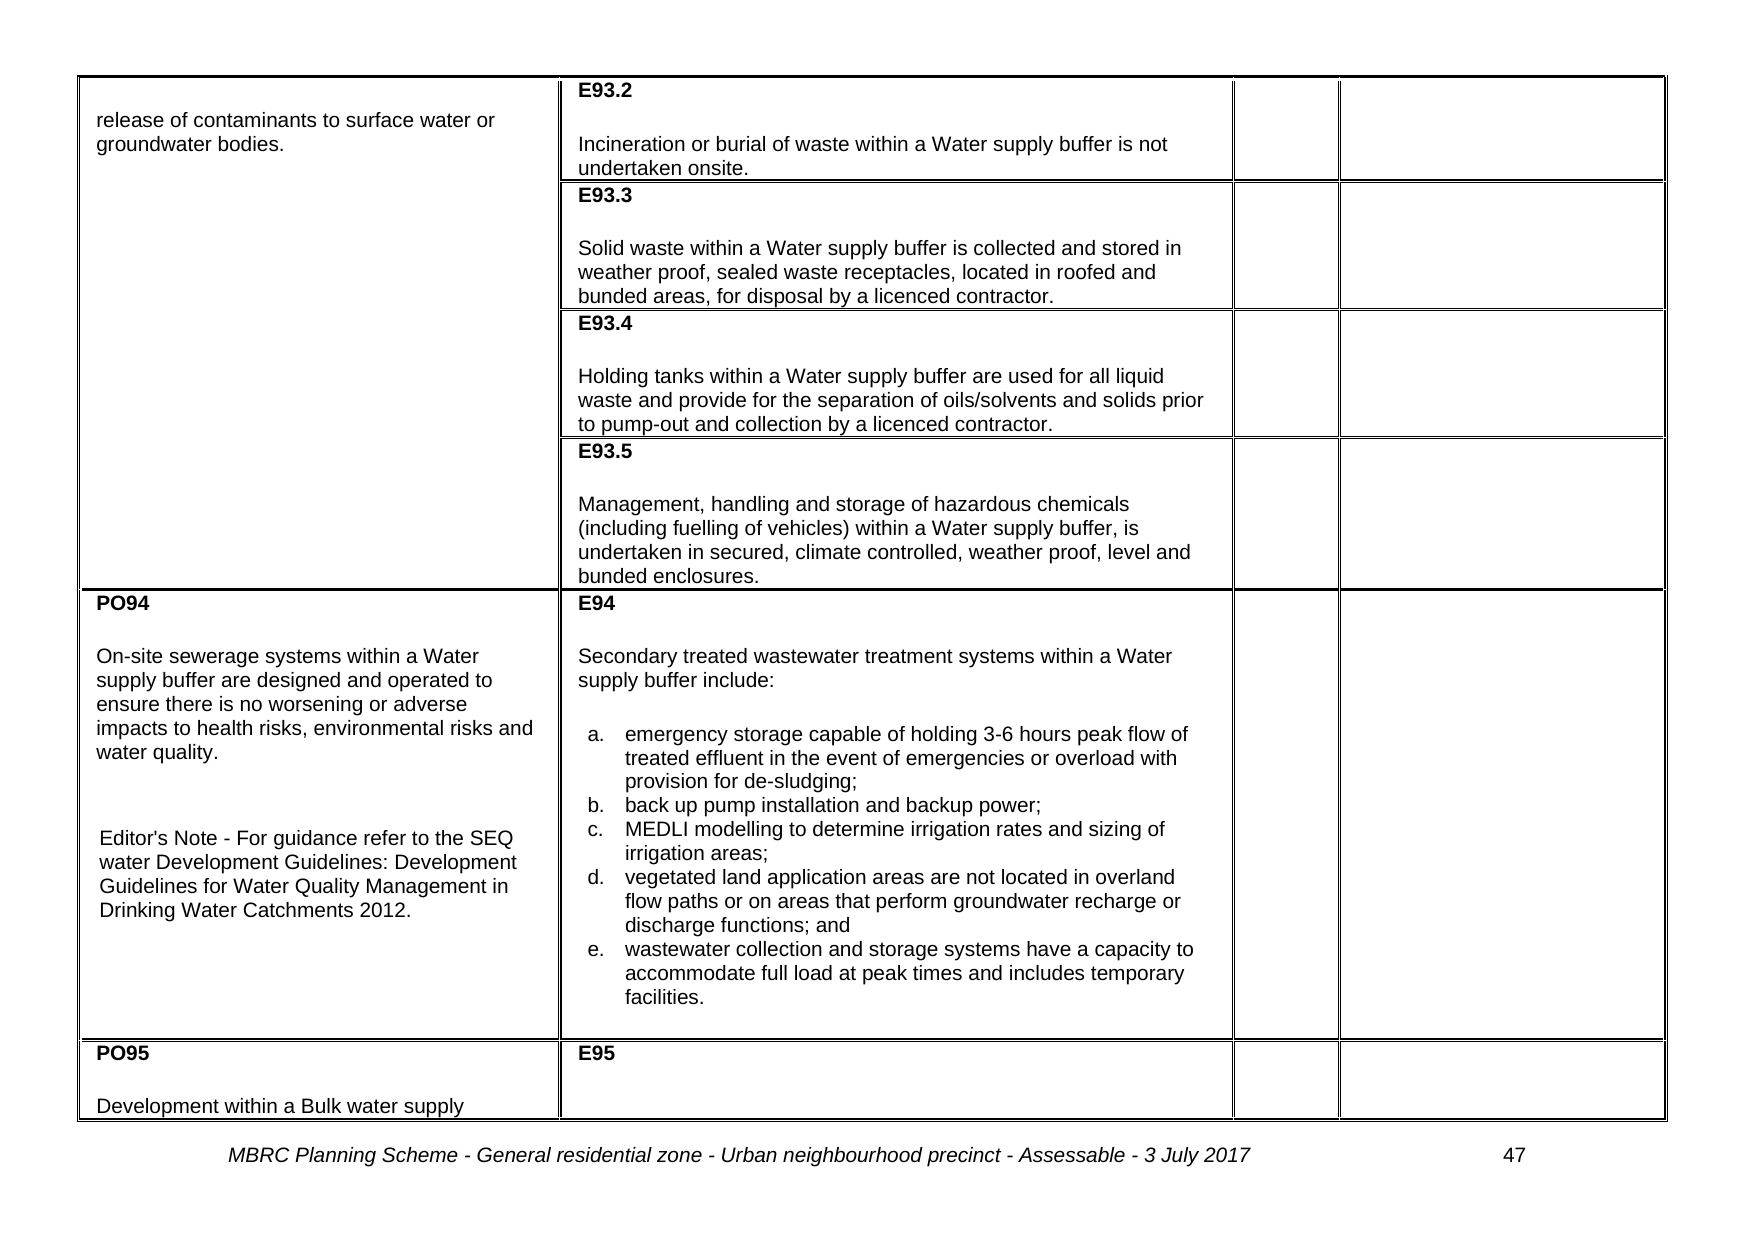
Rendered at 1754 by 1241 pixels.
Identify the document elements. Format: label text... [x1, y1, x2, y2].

table_cell [1341, 308, 1665, 436]
table_cell [1235, 311, 1338, 436]
table_cell [1235, 591, 1338, 1038]
table_cell [1234, 1042, 1339, 1118]
table_cell [1341, 179, 1665, 307]
table_cell [1341, 588, 1666, 1038]
table_cell [1340, 1038, 1665, 1118]
table_cell E93.2 Incineration or burial of waste within a Water supply buffer is not undertaken onsite. [560, 78, 1233, 179]
table_cell [1234, 78, 1339, 179]
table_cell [560, 1042, 1233, 1118]
table_cell PO94 On-site sewerage systems within a Water supply buffer are designed and operated to ensure there is no worsening or adverse impacts to health risks, environmental risks and water quality. [78, 588, 558, 1038]
table_cell [1340, 436, 1666, 588]
table_cell E93.3 Solid waste within a Water supply buffer is collected and stored in weather proof, sealed waste receptacles, located in roofed and bunded areas, for disposal by a licenced contractor. [562, 183, 1232, 307]
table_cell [80, 77, 560, 588]
table_cell E93.5 Management, handling and storage of hazardous chemicals (including fuelling of vehicles) within a Water supply buffer, is undertaken in secured, climate controlled, weather proof, level and bunded enclosures. [562, 439, 1232, 588]
table_cell E94 Secondary treated wastewater treatment systems within a Water supply buffer include: emergency storage capable of holding 3-6 hours peak flow of treated effluent in the event of emergencies or overload with provision for de-sludging; back up pump installation and backup power; MEDLI modelling to determine irrigation rates and sizing of irrigation areas; vegetated land application areas are not located in overland flow paths or on areas that perform groundwater recharge or discharge functions; and wastewater collection and storage systems have a capacity to accommodate full load at peak times and includes temporary facilities. [562, 591, 1232, 1038]
table_cell E93.4 Holding tanks within a Water supply buffer are used for all liquid waste and provide for the separation of oils/solvents and solids prior to pump-out and collection by a licenced contractor. [562, 311, 1232, 436]
table_cell [1340, 77, 1664, 179]
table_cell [80, 1038, 560, 1118]
table_cell [1235, 183, 1338, 307]
table_cell [1235, 439, 1338, 588]
